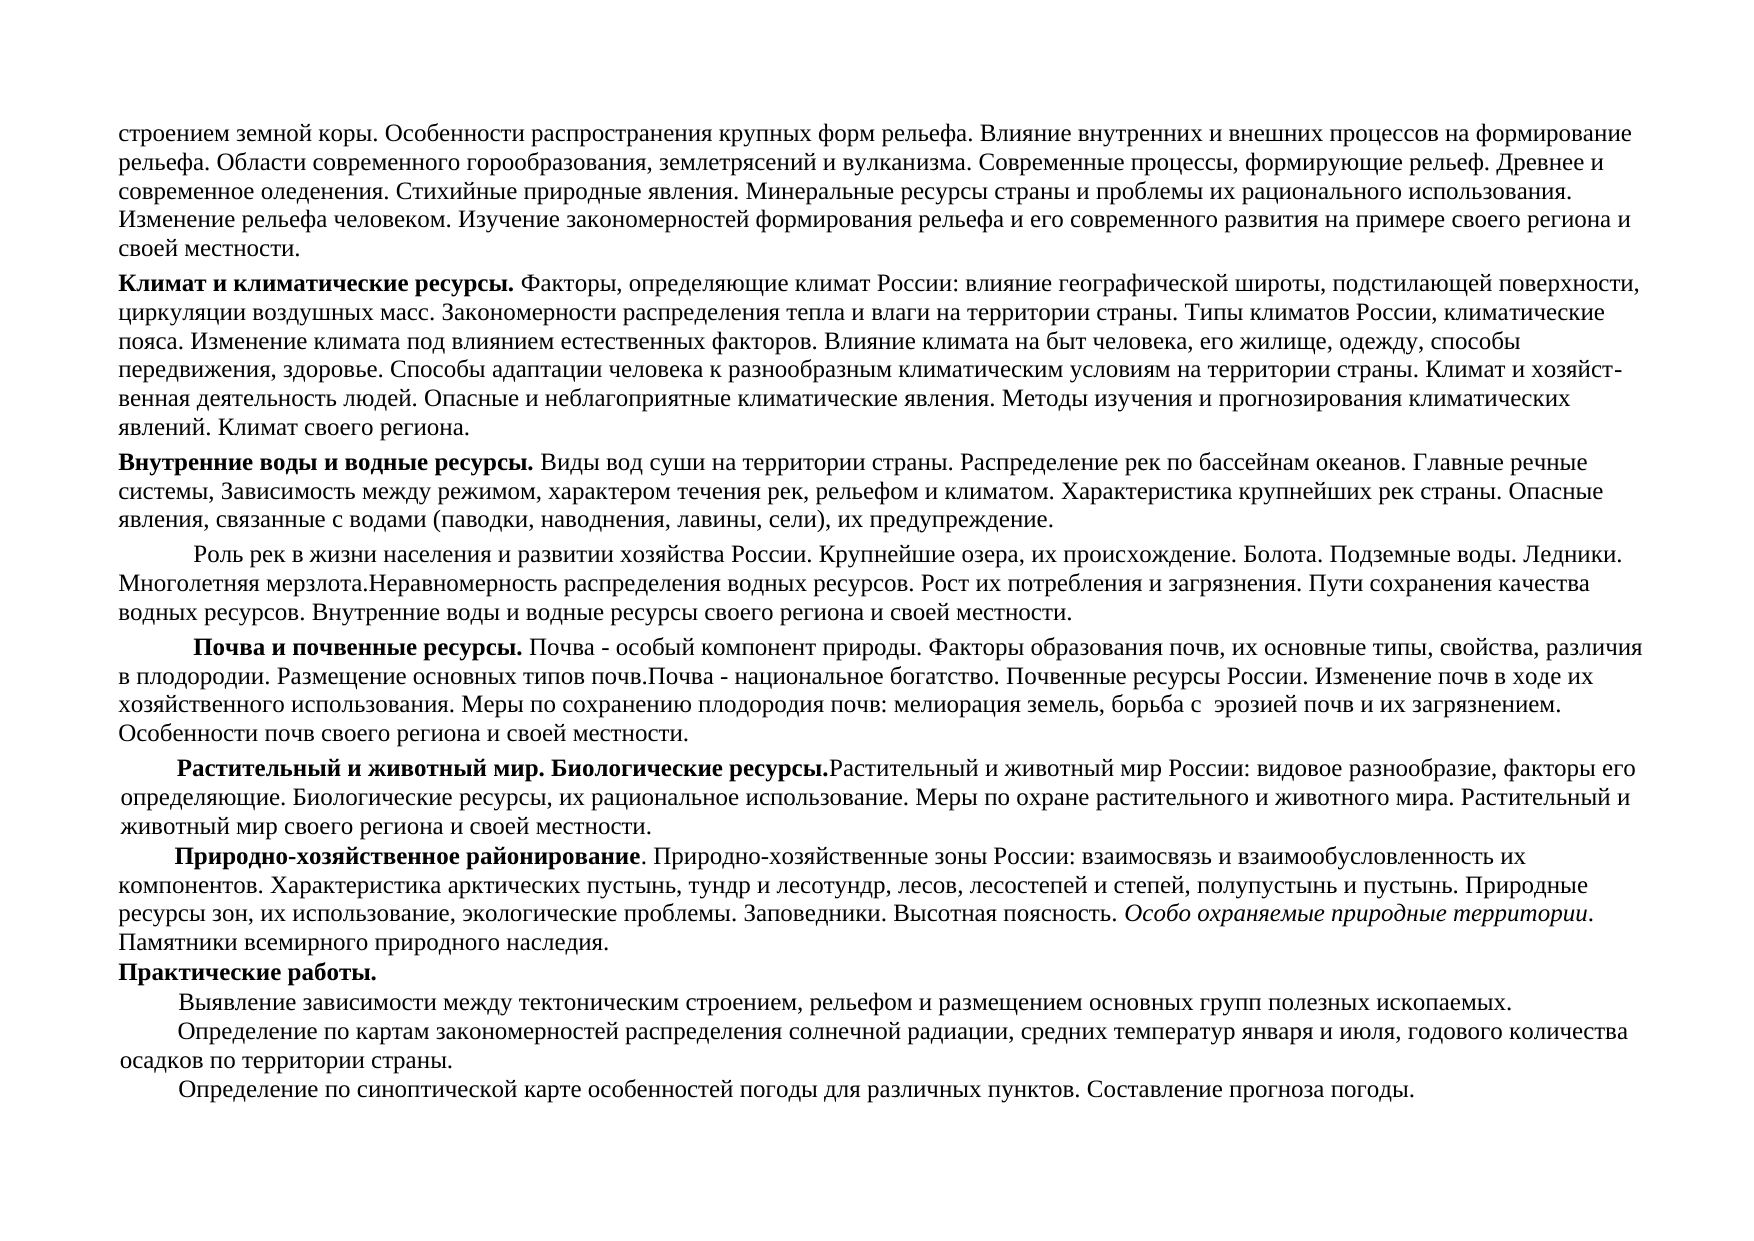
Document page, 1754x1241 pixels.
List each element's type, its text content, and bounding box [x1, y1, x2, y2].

text Роль рек в жизни населения и развитии хозяйства России. Крупнейшие озера, их происхождение. Болота. Подземные воды. Ледники. Многолетняя мерзлота.Неравномерность распределения водных ресурсов. Рост их потребления и загрязнения. Пути сохранения качества водных ресурсов. Внутренние воды и водные ресурсы своего региона и своей местности. [118, 539, 1653, 626]
text Определение по синоптической карте особенностей погоды для различных пунктов. Составление прогноза погоды. [120, 1074, 1653, 1103]
text Определение по картам закономерностей распределения солнечной радиации, средних температур января и июля, годового количества осадков по территории страны. [119, 1016, 1653, 1074]
text Практические работы. [118, 957, 1652, 986]
text Климат и климатические ресурсы. Факторы, определяющие климат России: влияние географической широты, подстилающей поверхности, циркуляции воздушных масс. Закономерности распределения тепла и влаги на территории страны. Типы климатов России, климатические пояса. Изменение климата под влиянием естественных факторов. Влияние климата на быт человека, его жилище, одежду, способы передвижения, здоровье. Способы адаптации человека к разнообразным климатическим условиям на территории страны. Климат и хозяйственная деятельность людей. Опасные и неблагоприятные климатические явления. Методы изучения и прогнозирования климатических явлений. Климат своего региона. [118, 268, 1653, 441]
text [118, 118, 1653, 262]
text Растительный и животный мир. Биологические ресурсы.Растительный и животный мир России: видовое разнообразие, факторы его определяющие. Биологические ресурсы, их рациональное использование. Меры по охране растительного и животного мира. Растительный и животный мир своего региона и своей местности. [120, 753, 1652, 839]
text Выявление зависимости между тектоническим строением, рельефом и размещением основных групп полезных ископаемых. [120, 987, 1653, 1016]
text Внутренние воды и водные ресурсы. Виды вод суши на территории страны. Распределение рек по бассейнам океанов. Главные речные системы, Зависимость между режимом, характером течения рек, рельефом и климатом. Характеристика крупнейших рек страны. Опасные явления, связанные с водами (паводки, наводнения, лавины, сели), их предупреждение. [118, 447, 1653, 533]
text Почва и почвенные ресурсы. Почва - особый компонент природы. Факторы образования почв, их основные типы, свойства, различия в плодородии. Размещение основных типов почв.Почва - национальное богатство. Почвенные ресурсы России. Изменение почв в ходе их хозяйственного использования. Меры по сохранению плодородия почв: мелиорация земель, борьба с эрозией почв и их загрязнением. Особенности почв своего региона и своей местности. [118, 632, 1653, 747]
text Природно-хозяйственное районирование. Природно-хозяйственные зоны России: взаимосвязь и взаимообусловленность их компонентов. Характеристика арктических пустынь, тундр и лесотундр, лесов, лесостепей и степей, полупустынь и пустынь. Природные ресурсы зон, их использование, экологические проблемы. Заповедники. Высотная поясность. Особо охраняемые природные территории. Памятники всемирного природного наследия. [118, 841, 1652, 956]
